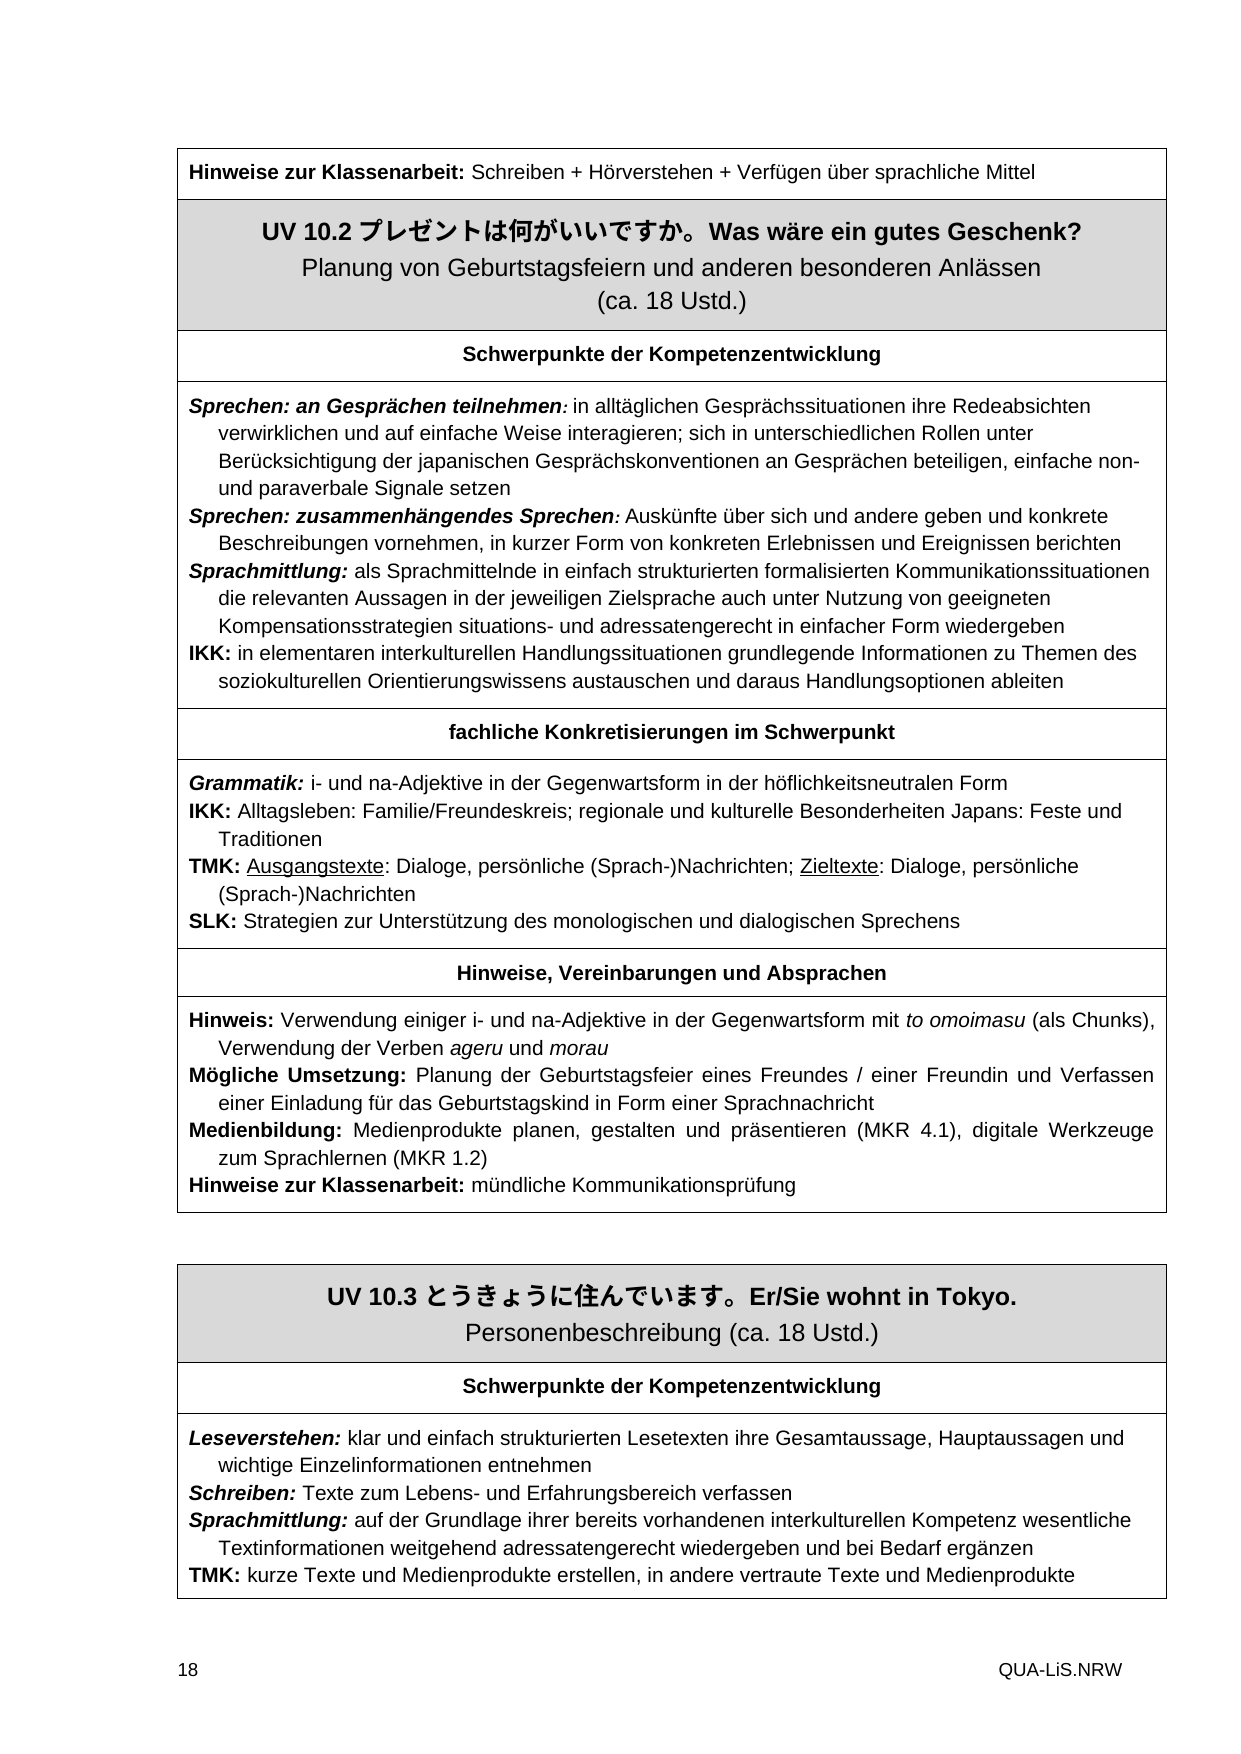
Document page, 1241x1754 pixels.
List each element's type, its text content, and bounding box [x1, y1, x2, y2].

table_cell Schwerpunkte der Kompetenzentwicklung [178, 331, 1166, 381]
table_cell Sprechen: an Gesprächen teilnehmen: in alltäglichen Gesprächssituationen ihre Redeabsichten verwirklichen und auf einfache Weise interagieren; sich in unterschiedlichen Rollen unter Berücksichtigung der japanischen Gesprächskonventionen an Gesprächen beteiligen, einfache non- und paraverbale Signale setzen Sprechen: zusammenhängendes Sprechen: Auskünfte über sich und andere geben und konkrete Beschreibungen vornehmen, in kurzer Form von konkreten Erlebnissen und Ereignissen berichten Sprachmittlung: als Sprachmittelnde in einfach strukturierten formalisierten Kommunikationssituationen die relevanten Aussagen in der jeweiligen Zielsprache auch unter Nutzung von geeigneten Kompensationsstrategien situations- und adressatengerecht in einfacher Form wiedergeben IKK: in elementaren interkulturellen Handlungssituationen grundlegende Informationen zu Themen des soziokulturellen Orientierungswissens austauschen und daraus Handlungsoptionen ableiten [178, 382, 1166, 708]
table_cell UV 10.2 プレゼントは何がいいですか。Was wäre ein gutes Geschenk? Planung von Geburtstagsfeiern und anderen besonderen Anlässen (ca. 18 Ustd.) [178, 200, 1166, 330]
table_cell Hinweis: Verwendung einiger i- und na-Adjektive in der Gegenwartsform mit to omoimasu (als Chunks), Verwendung der Verben ageru und morau Mögliche Umsetzung: Planung der Geburtstagsfeier eines Freundes / einer Freundin und Verfassen einer Einladung für das Geburtstagskind in Form einer Sprachnachricht Medienbildung: Medienprodukte planen, gestalten und präsentieren (MKR 4.1), digitale Werkzeuge zum Sprachlernen (MKR 1.2) Hinweise zur Klassenarbeit: mündliche Kommunikationsprüfung [178, 997, 1166, 1212]
table_cell Schwerpunkte der Kompetenzentwicklung [178, 1363, 1166, 1413]
table_cell fachliche Konkretisierungen im Schwerpunkt [178, 709, 1166, 759]
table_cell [178, 149, 1166, 199]
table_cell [178, 1414, 1166, 1598]
table_cell Grammatik: i- und na-Adjektive in der Gegenwartsform in der höflichkeitsneutralen Form IKK: Alltagsleben: Familie/Freundeskreis; regionale und kulturelle Besonderheiten Japans: Feste und Traditionen TMK: Ausgangstexte: Dialoge, persönliche (Sprach-)Nachrichten; Zieltexte: Dialoge, persönliche (Sprach-)Nachrichten SLK: Strategien zur Unterstützung des monologischen und dialogischen Sprechens [178, 760, 1166, 948]
table_cell Hinweise, Vereinbarungen und Absprachen [178, 949, 1166, 996]
table_header UV 10.3 とうきょうに住んでいます。Er/Sie wohnt in Tokyo. Personenbeschreibung (ca. 18 Ustd.) [178, 1265, 1166, 1362]
